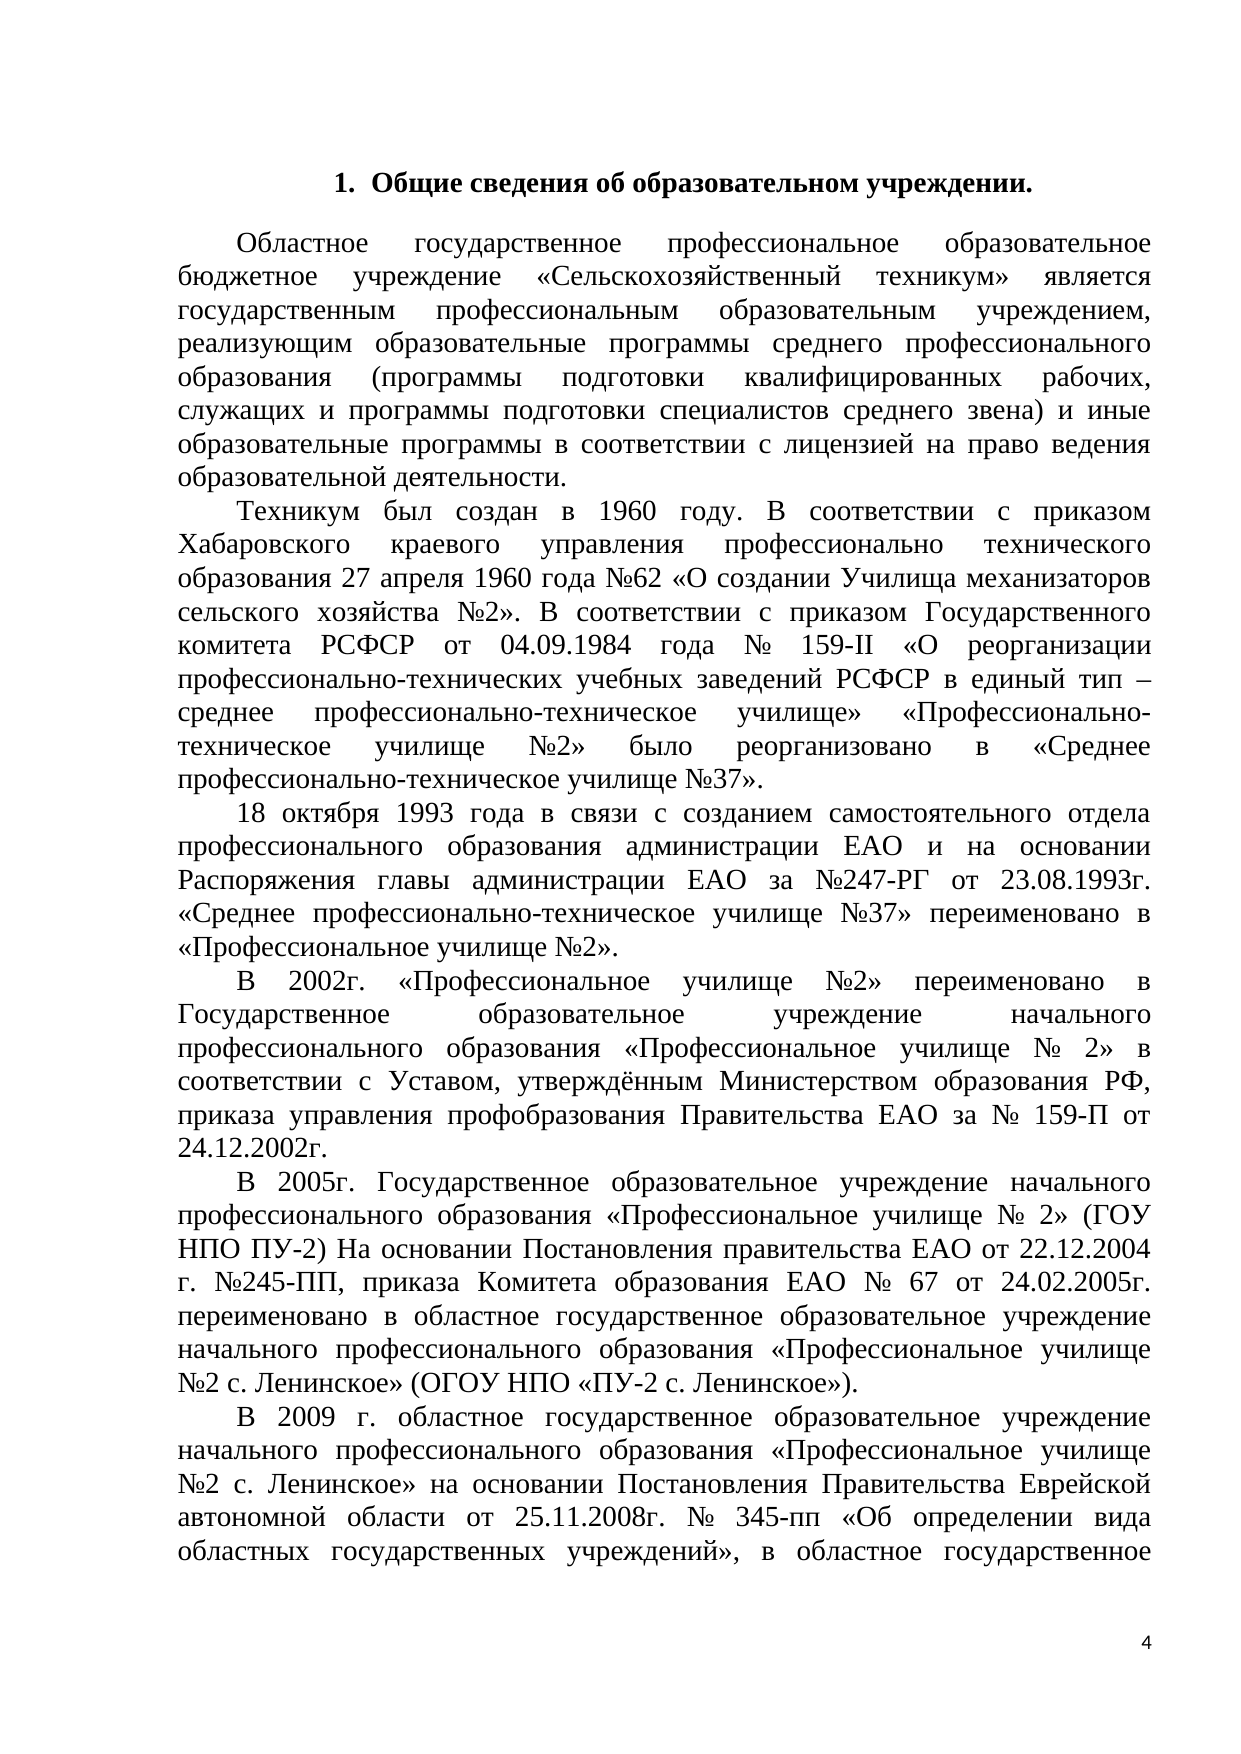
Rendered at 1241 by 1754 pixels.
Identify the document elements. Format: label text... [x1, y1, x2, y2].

text Областное государственное профессиональное образовательное бюджетное учреждение «Сельскохозяйственный техникум» является государственным профессиональным образовательным учреждением, реализующим образовательные программы среднего профессионального образования (программы подготовки квалифицированных рабочих, служащих и программы подготовки специалистов среднего звена) и иные образовательные программы в соответствии с лицензией на право ведения образовательной деятельности. [177, 225, 1152, 493]
text В 2005г. Государственное образовательное учреждение начального профессионального образования «Профессиональное училище № 2» (ГОУ НПО ПУ-2) На основании Постановления правительства ЕАО от 22.12.2004 г. №245-ПП, приказа Комитета образования ЕАО № 67 от 24.02.2005г. переименовано в областное государственное образовательное учреждение начального профессионального образования «Профессиональное училище №2 с. Ленинское» (ОГОУ НПО «ПУ-2 с. Ленинское»). [177, 1164, 1152, 1399]
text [177, 1399, 1152, 1566]
text Техникум был создан в 1960 году. В соответствии с приказом Хабаровского краевого управления профессионально технического образования 27 апреля 1960 года №62 «О создании Училища механизаторов сельского хозяйства №2». В соответствии с приказом Государственного комитета РСФСР от 04.09.1984 года № 159-II «О реорганизации профессионально-технических учебных заведений РСФСР в единый тип – среднее профессионально-техническое училище» «Профессионально-техническое училище №2» было реорганизовано в «Среднее профессионально-техническое училище №37». [177, 493, 1152, 795]
list Общие сведения об образовательном учреждении. [215, 165, 1152, 199]
text В 2002г. «Профессиональное училище №2» переименовано в Государственное образовательное учреждение начального профессионального образования «Профессиональное училище № 2» в соответствии с Уставом, утверждённым Министерством образования РФ, приказа управления профобразования Правительства ЕАО за № 159-П от 24.12.2002г. [177, 963, 1152, 1164]
text 18 октября 1993 года в связи с созданием самостоятельного отдела профессионального образования администрации ЕАО и на основании Распоряжения главы администрации ЕАО за №247-РГ от 23.08.1993г. «Среднее профессионально-техническое училище №37» переименовано в «Профессиональное училище №2». [177, 795, 1152, 963]
